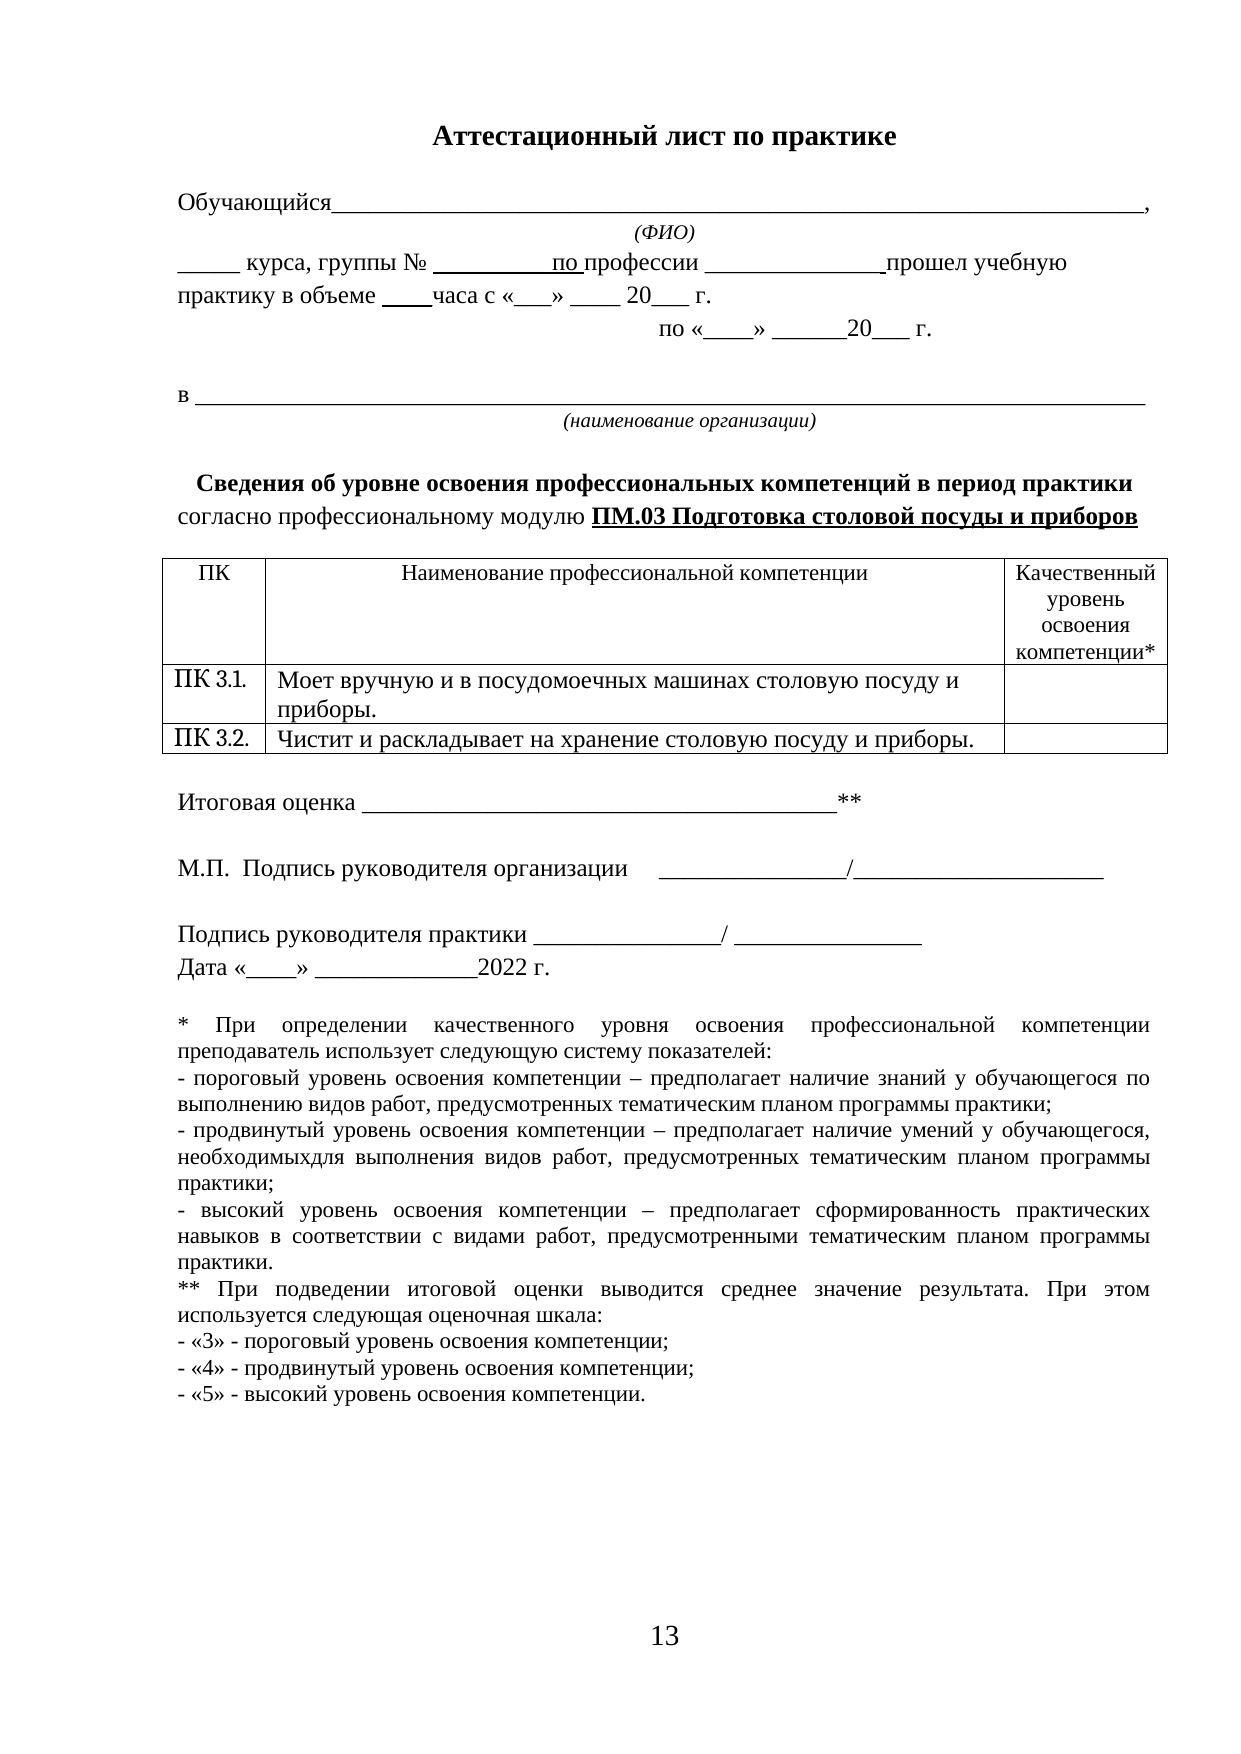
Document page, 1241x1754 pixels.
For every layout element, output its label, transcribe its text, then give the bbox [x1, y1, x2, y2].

table_cell Моет вручную и в посудомоечных машинах столовую посуду и приборы. [266, 665, 1004, 723]
table_cell [1005, 724, 1167, 753]
text - пороговый уровень освоения компетенции – предполагает наличие знаний у обучающегося по выполнению видов работ, предусмотренных тематическим планом программы практики; [177, 1064, 1152, 1117]
text Дата «____» _____________2022 г. [177, 952, 1152, 981]
table_cell [1005, 665, 1167, 723]
text * При определении качественного уровня освоения профессиональной компетенции преподаватель использует следующую систему показателей: [177, 1011, 1152, 1064]
text согласно профессиональному модулю ПМ.03 Подготовка столовой посуды и приборов [177, 501, 1152, 530]
text - «3» - пороговый уровень освоения компетенции; [177, 1327, 1152, 1354]
text - высокий уровень освоения компетенции – предполагает сформированность практических навыков в соответствии с видами работ, предусмотренными тематическим планом программы практики. [177, 1196, 1152, 1275]
text Аттестационный лист по практике [177, 118, 1152, 152]
text Итоговая оценка ______________________________________** [177, 787, 1152, 815]
text Подпись руководителя практики _______________/ _______________ [177, 919, 1152, 947]
text - «4» - продвинутый уровень освоения компетенции; [177, 1354, 1152, 1380]
text М.П. Подпись руководителя организации _______________/____________________ [177, 853, 1152, 881]
table_cell Чистит и раскладывает на хранение столовую посуду и приборы. [266, 724, 1004, 753]
text Обучающийся_________________________________________________________________, [177, 187, 1152, 216]
text (ФИО) [177, 220, 1152, 244]
table_header Качественный уровень освоения компетенции* [1005, 559, 1167, 664]
table_cell ПК 3.2. [163, 724, 265, 753]
text Сведения об уровне освоения профессиональных компетенций в период практики [177, 468, 1152, 497]
text (наименование организации) [177, 408, 1152, 432]
text - продвинутый уровень освоения компетенции – предполагает наличие умений у обучающегося, необходимыхдля выполнения видов работ, предусмотренных тематическим планом программы практики; [177, 1117, 1152, 1196]
text в ____________________________________________________________________________ [177, 379, 1152, 408]
text по «____» ______20___ г. [177, 313, 1152, 342]
text - «5» - высокий уровень освоения компетенции. [177, 1380, 1152, 1406]
text _____ курса, группы № _________ по профессии ______________ прошел учебную практику в объеме ____часа с «___» ____ 20___ г. [177, 247, 1152, 309]
table_header Наименование профессиональной компетенции [266, 559, 1004, 664]
text ** При подведении итоговой оценки выводится среднее значение результата. При этом используется следующая оценочная шкала: [177, 1275, 1152, 1327]
table_cell ПК 3.1. [163, 665, 265, 723]
table_header ПК [163, 559, 265, 664]
